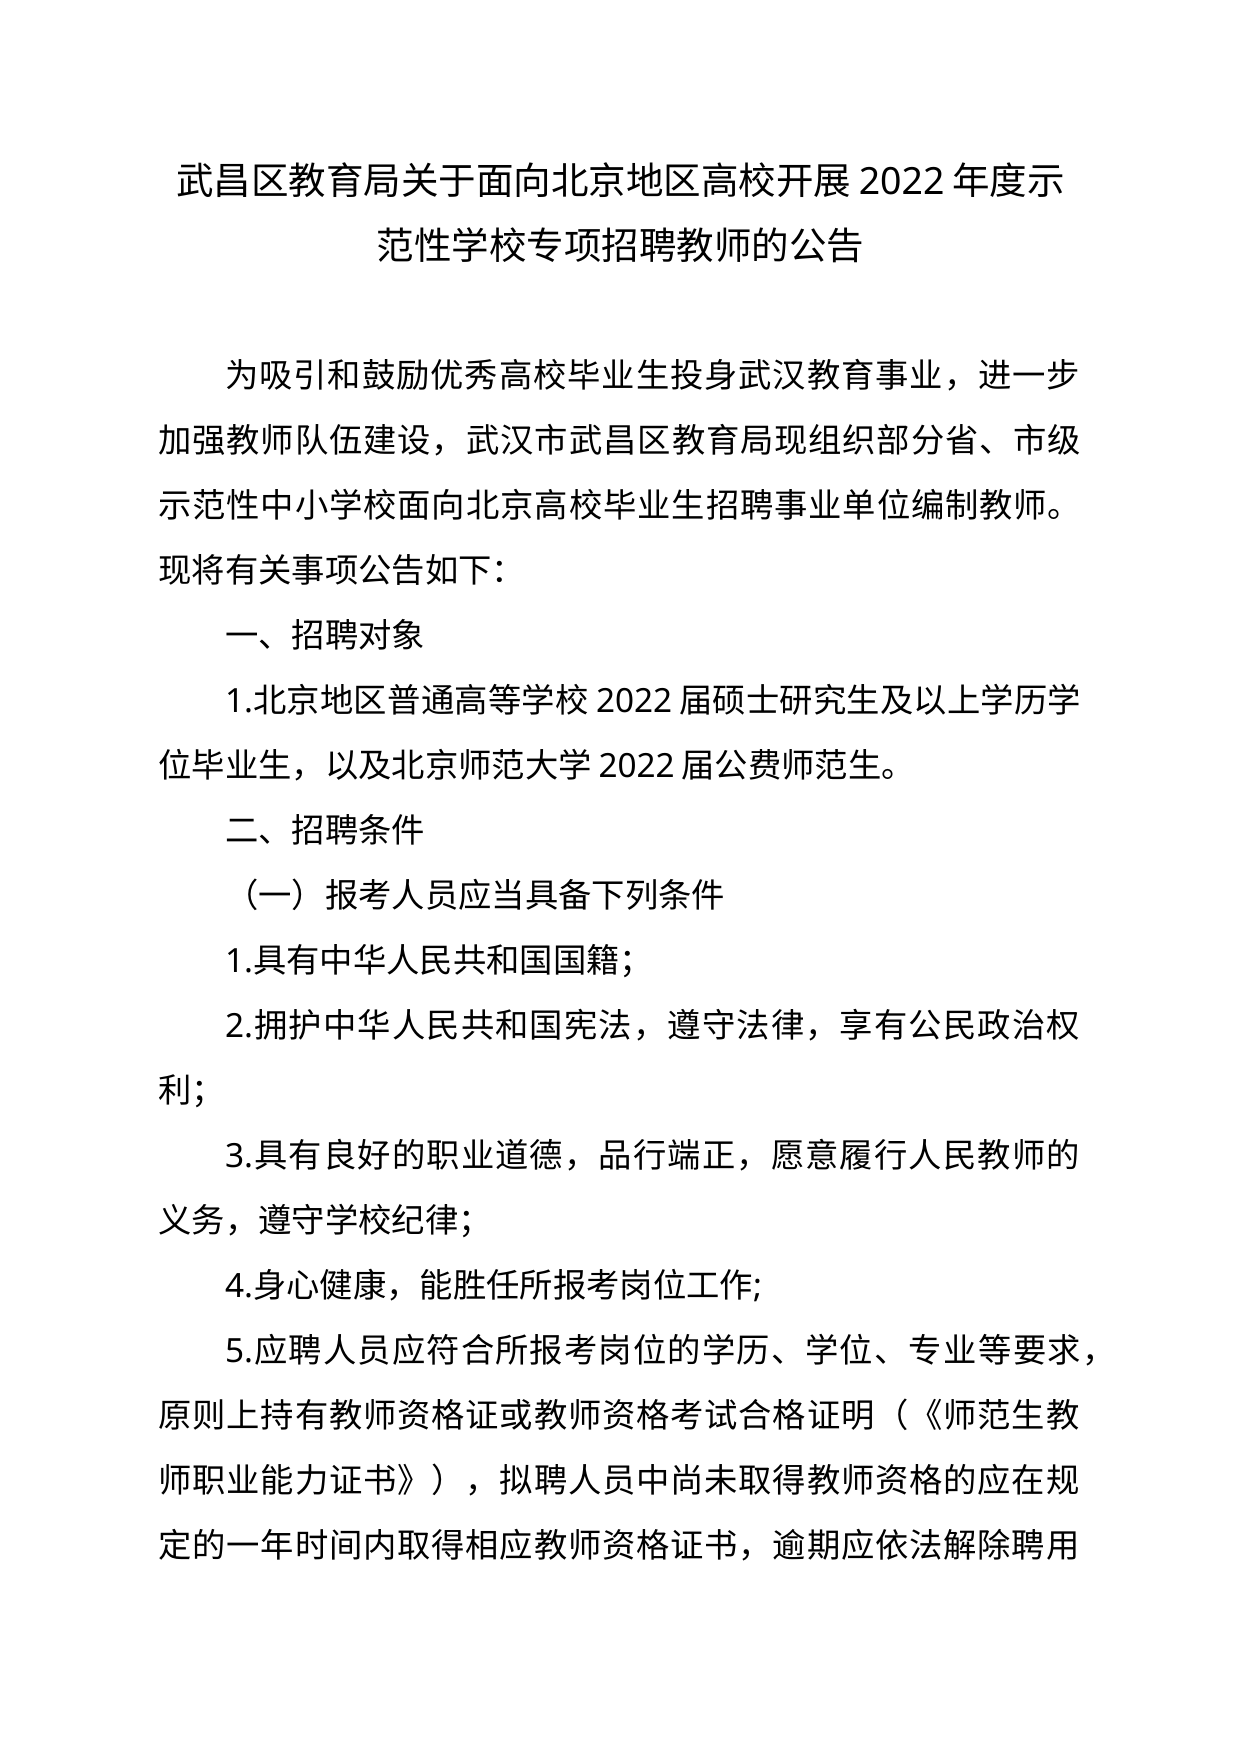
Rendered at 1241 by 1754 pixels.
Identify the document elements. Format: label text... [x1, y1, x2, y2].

text （一）报考人员应当具备下列条件 [158, 861, 1082, 926]
text 1.北京地区普通高等学校2022届硕士研究生及以上学历学位毕业生，以及北京师范大学2022届公费师范生。 [158, 666, 1082, 796]
text 2.拥护中华人民共和国宪法，遵守法律，享有公民政治权利； [158, 991, 1082, 1121]
text 为吸引和鼓励优秀高校毕业生投身武汉教育事业，进一步加强教师队伍建设，武汉市武昌区教育局现组织部分省、市级示范性中小学校面向北京高校毕业生招聘事业单位编制教师。现将有关事项公告如下： [158, 341, 1082, 601]
text 武昌区教育局关于面向北京地区高校开展2022年度示范性学校专项招聘教师的公告 [158, 146, 1082, 276]
text 3.具有良好的职业道德，品行端正，愿意履行人民教师的义务，遵守学校纪律； [158, 1121, 1082, 1251]
text 1.具有中华人民共和国国籍； [158, 926, 1082, 991]
text 二、招聘条件 [158, 796, 1082, 861]
text 一、招聘对象 [158, 601, 1082, 666]
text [158, 1316, 1082, 1576]
text 4.身心健康，能胜任所报考岗位工作; [158, 1251, 1082, 1316]
